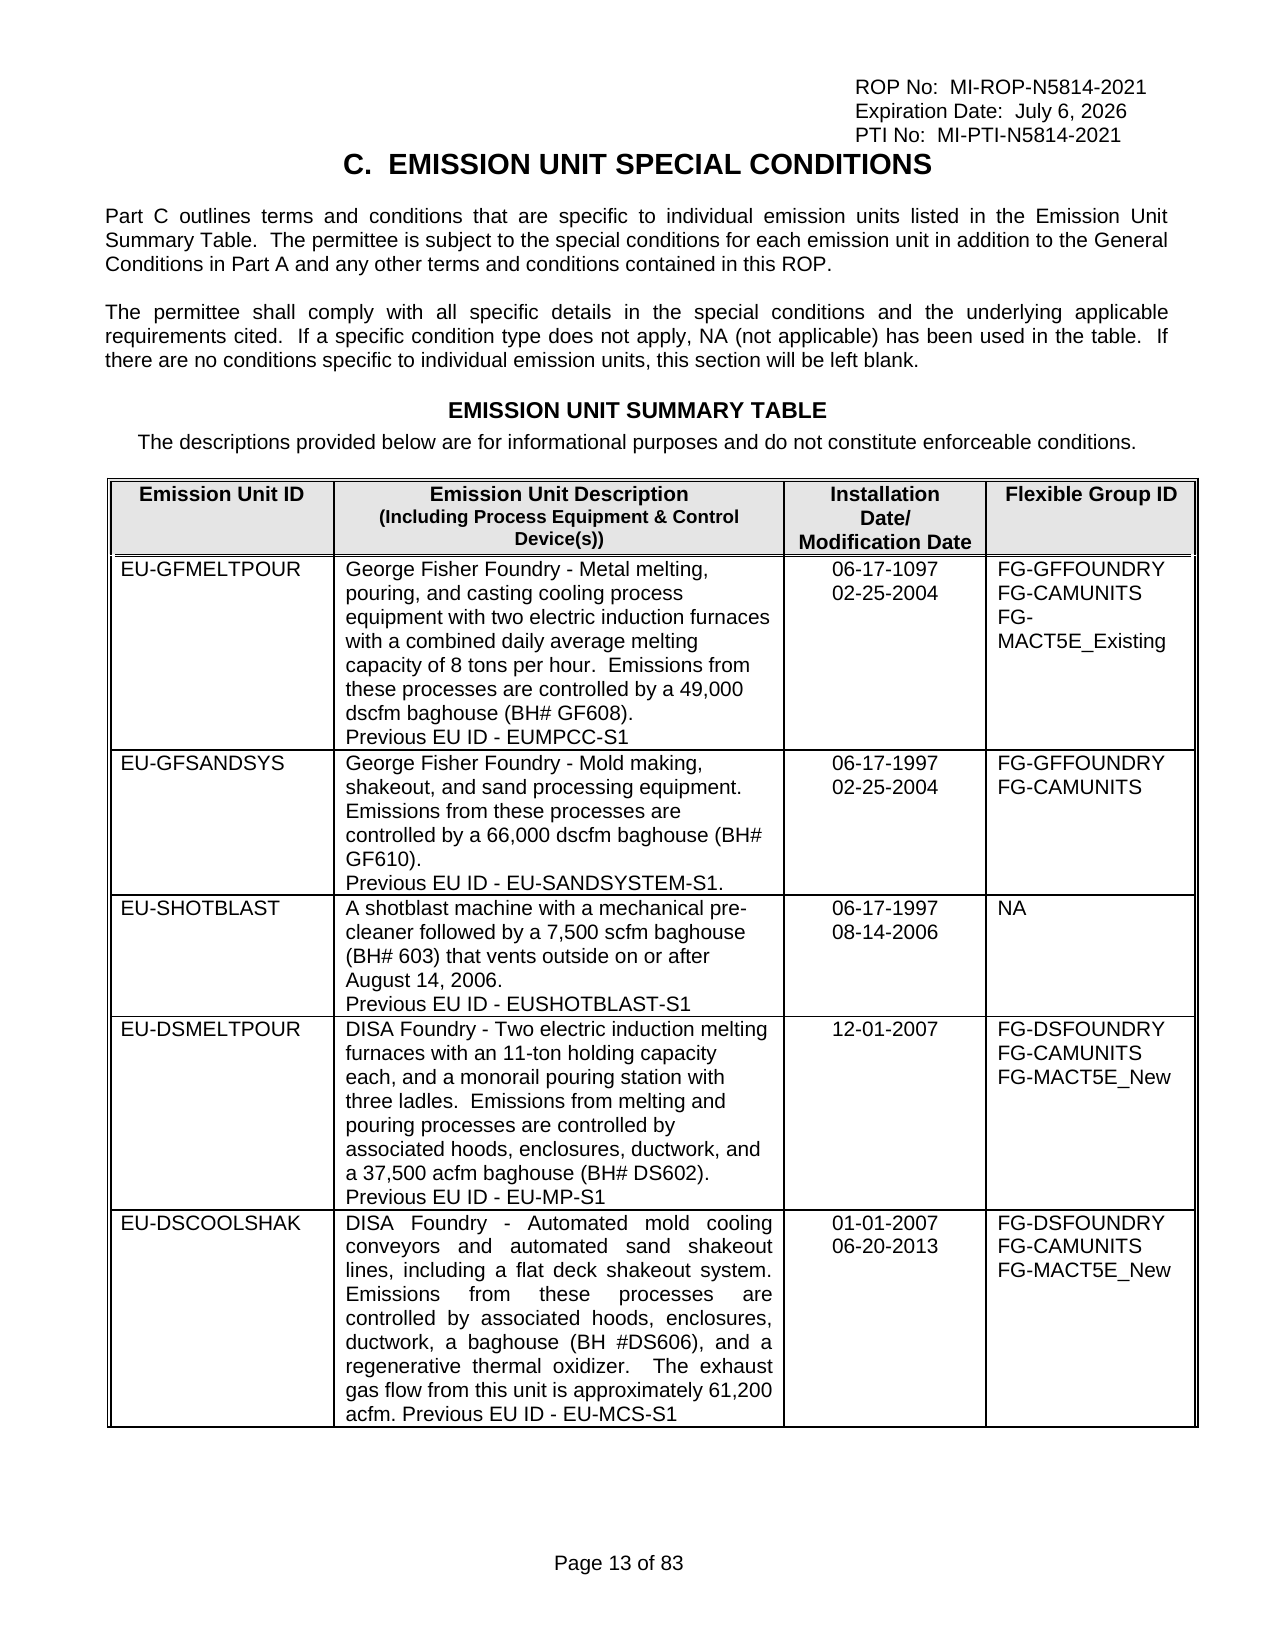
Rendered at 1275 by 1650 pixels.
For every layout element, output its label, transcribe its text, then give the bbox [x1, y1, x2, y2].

table_cell George Fisher Foundry - Metal melting, pouring, and casting cooling process equipment with two electric induction furnaces with a combined daily average melting capacity of 8 tons per hour. Emissions from these processes are controlled by a 49,000 dscfm baghouse (BH# GF608). Previous EU ID - EUMPCC-S1 [335, 557, 783, 749]
subtitle C. EMISSION UNIT SPECIAL CONDITIONS [105, 147, 1170, 180]
table_header Flexible Group ID [987, 482, 1194, 554]
table_cell 01-01-2007 06-20-2013 [785, 1211, 985, 1426]
table_cell EU-DSCOOLSHAK [112, 1211, 333, 1426]
table_cell EU-DSMELTPOUR [112, 1017, 333, 1209]
table_cell NA [987, 896, 1194, 1016]
table_cell George Fisher Foundry - Mold making, shakeout, and sand processing equipment. Emissions from these processes are controlled by a 66,000 dscfm baghouse (BH# GF610). Previous EU ID - EU-SANDSYSTEM-S1. [335, 751, 783, 894]
text The descriptions provided below are for informational purposes and do not constitute enforceable conditions. [105, 430, 1170, 454]
table_cell 12-01-2007 [785, 1017, 985, 1209]
table_cell FG-DSFOUNDRY FG-CAMUNITS FG-MACT5E_New [987, 1017, 1194, 1209]
table_cell FG-GFFOUNDRY FG-CAMUNITS FG-MACT5E_Existing [987, 554, 1197, 749]
table_cell EU-GFSANDSYS [112, 751, 333, 894]
table_cell A shotblast machine with a mechanical pre-cleaner followed by a 7,500 scfm baghouse (BH# 603) that vents outside on or after August 14, 2006. Previous EU ID - EUSHOTBLAST-S1 [335, 896, 783, 1016]
table_header Installation Date/ Modification Date [785, 482, 985, 554]
table_cell EU-SHOTBLAST [112, 896, 333, 1016]
table_cell FG-DSFOUNDRY FG-CAMUNITS FG-MACT5E_New [987, 1211, 1194, 1426]
table_cell EU-GFMELTPOUR [109, 554, 333, 749]
table_header Emission Unit Description (Including Process Equipment & Control Device(s)) [335, 482, 783, 554]
table_cell 06-17-1997 02-25-2004 [785, 751, 985, 894]
table_cell 06-17-1097 02-25-2004 [785, 557, 985, 749]
table_header Emission Unit ID [112, 482, 333, 554]
table_cell DISA Foundry - Two electric induction melting furnaces with an 11-ton holding capacity each, and a monorail pouring station with three ladles. Emissions from melting and pouring processes are controlled by associated hoods, enclosures, ductwork, and a 37,500 acfm baghouse (BH# DS602). Previous EU ID - EU-MP-S1 [335, 1017, 783, 1209]
table_cell DISA Foundry - Automated mold cooling conveyors and automated sand shakeout lines, including a flat deck shakeout system. Emissions from these processes are controlled by associated hoods, enclosures, ductwork, a baghouse (BH #DS606), and a regenerative thermal oxidizer. The exhaust gas flow from this unit is approximately 61,200 acfm. Previous EU ID - EU-MCS-S1 [335, 1211, 783, 1426]
subtitle EMISSION UNIT SUMMARY TABLE [105, 397, 1170, 423]
table_cell 06-17-1997 08-14-2006 [785, 896, 985, 1016]
text The permittee shall comply with all specific details in the special conditions and the underlying applicable requirements cited. If a specific condition type does not apply, NA (not applicable) has been used in the table. If there are no conditions specific to individual emission units, this section will be left blank. [105, 300, 1170, 372]
table_cell FG-GFFOUNDRY FG-CAMUNITS [987, 751, 1194, 894]
text Part C outlines terms and conditions that are specific to individual emission units listed in the Emission Unit Summary Table. The permittee is subject to the special conditions for each emission unit in addition to the General Conditions in Part A and any other terms and conditions contained in this ROP. [105, 204, 1170, 276]
